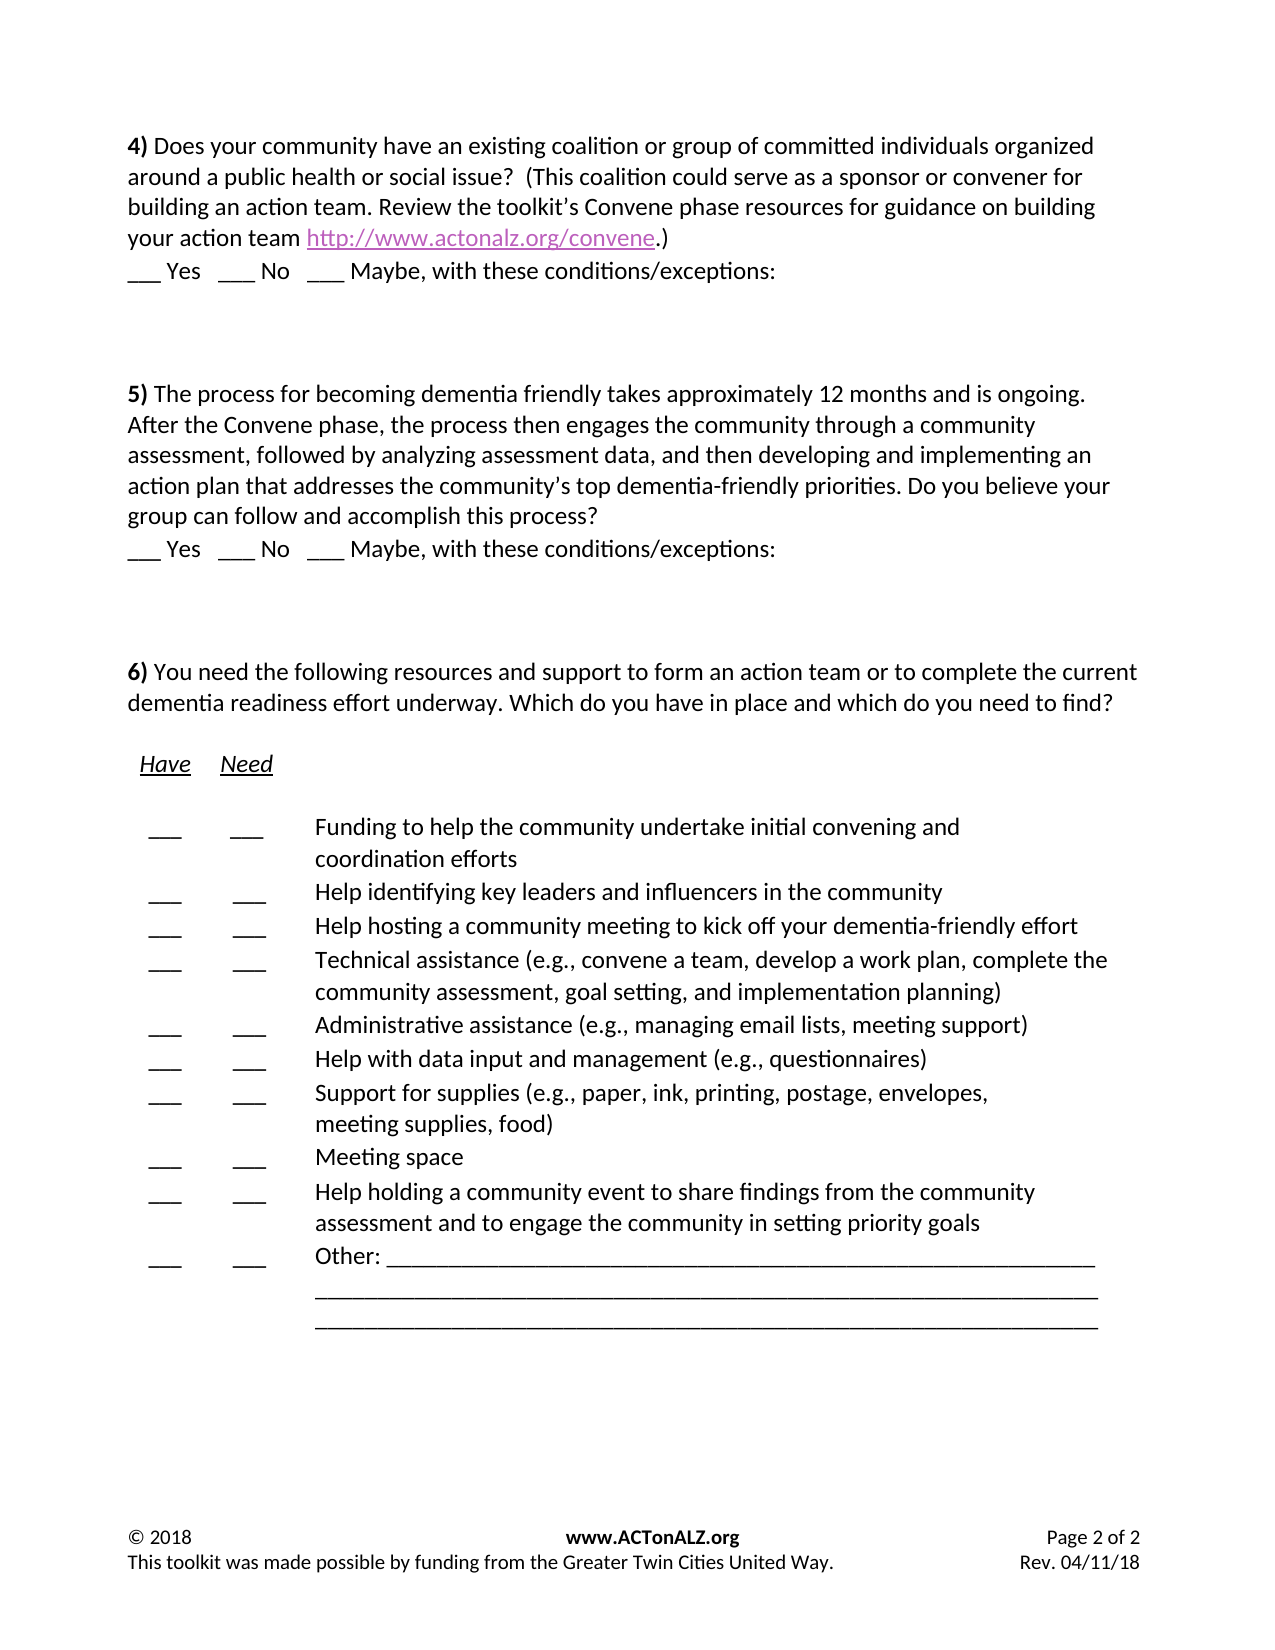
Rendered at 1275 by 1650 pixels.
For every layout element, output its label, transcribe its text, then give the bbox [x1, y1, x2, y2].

text ___ ___ Funding to help the community undertake initial convening and [127, 809, 1147, 843]
text ___ ___ Support for supplies (e.g., paper, ink, printing, postage, envelopes, [127, 1074, 1147, 1108]
text ___ ___ Help with data input and management (e.g., questionnaires) [127, 1040, 1147, 1074]
text ___ ___ Technical assistance (e.g., convene a team, develop a work plan, complete the [127, 942, 1147, 976]
text ___ ___ Other: _________________________________________________________ [127, 1238, 1147, 1272]
text ___ ___ Meeting space [127, 1139, 1147, 1173]
text _______________________________________________________________ [127, 1302, 1147, 1333]
text 5) The process for becoming dementia friendly takes approximately 12 months and is ongoing. [127, 378, 1147, 409]
text ___ Yes ___ No ___ Maybe, with these conditions/exceptions: [127, 253, 1147, 287]
text 6) You need the following resources and support to form an action team or to complete the current dementia readiness effort underway. Which do you have in place and which do you need to find? [127, 656, 1147, 717]
text Have Need [127, 748, 1147, 778]
text ___ ___ Administrative assistance (e.g., managing email lists, meeting support) [127, 1006, 1147, 1040]
text assessment and to engage the community in setting priority goals [127, 1207, 1147, 1238]
text _______________________________________________________________ [127, 1272, 1147, 1302]
text ___ ___ Help holding a community event to share findings from the community [127, 1173, 1147, 1207]
text After the Convene phase, the process then engages the community through a community assessment, followed by analyzing assessment data, and then developing and implementing an action plan that addresses the community’s top dementia-friendly priorities. Do you believe your group can follow and accomplish this process? [127, 409, 1147, 531]
text ___ ___ Help identifying key leaders and influencers in the community [127, 874, 1147, 908]
text coordination efforts [127, 843, 1147, 874]
text 4) Does your community have an existing coalition or group of committed individuals organized around a public health or social issue? (This coalition could serve as a sponsor or convener for building an action team. Review the toolkit’s Convene phase resources for guidance on building your action team http://www.actonalz.org/convene.) [127, 131, 1147, 253]
text meeting supplies, food) [127, 1108, 1147, 1139]
text ___ Yes ___ No ___ Maybe, with these conditions/exceptions: [127, 531, 1147, 565]
text community assessment, goal setting, and implementation planning) [127, 976, 1147, 1006]
text ___ ___ Help hosting a community meeting to kick off your dementia-friendly effort [127, 908, 1147, 942]
